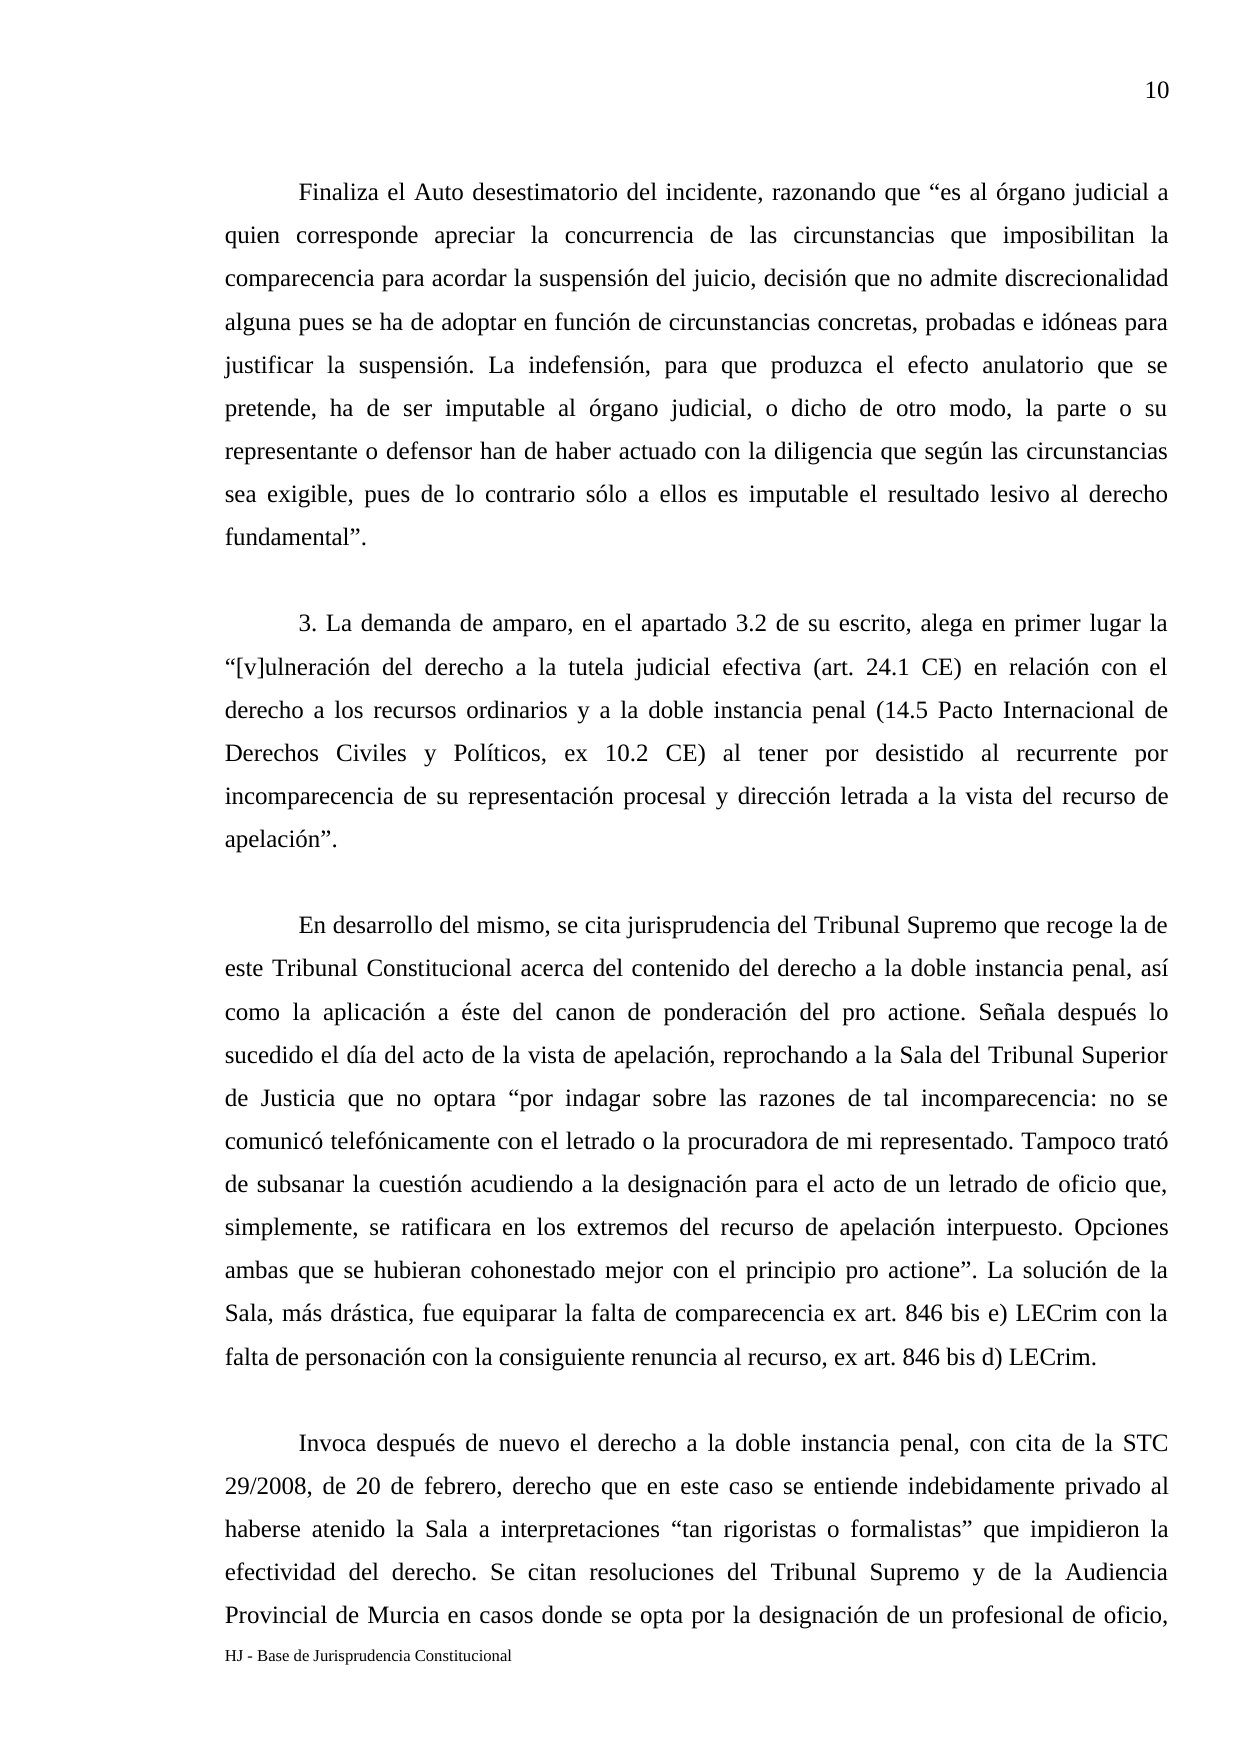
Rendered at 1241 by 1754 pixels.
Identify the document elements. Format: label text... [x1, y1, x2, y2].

text En desarrollo del mismo, se cita jurisprudencia del Tribunal Supremo que recoge la de este Tribunal Constitucional acerca del contenido del derecho a la doble instancia penal, así como la aplicación a éste del canon de ponderación del pro actione. Señala después lo sucedido el día del acto de la vista de apelación, reprochando a la Sala del Tribunal Superior de Justicia que no optara “por indagar sobre las razones de tal incomparecencia: no se comunicó telefónicamente con el letrado o la procuradora de mi representado. Tampoco trató de subsanar la cuestión acudiendo a la designación para el acto de un letrado de oficio que, simplemente, se ratificara en los extremos del recurso de apelación interpuesto. Opciones ambas que se hubieran cohonestado mejor con el principio pro actione”. La solución de la Sala, más drástica, fue equiparar la falta de comparecencia ex art. 846 bis e) LECrim con la falta de personación con la consiguiente renuncia al recurso, ex art. 846 bis d) LECrim. [224, 910, 1169, 1370]
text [224, 1428, 1169, 1629]
text 3. La demanda de amparo, en el apartado 3.2 de su escrito, alega en primer lugar la “[v]ulneración del derecho a la tutela judicial efectiva (art. 24.1 CE) en relación con el derecho a los recursos ordinarios y a la doble instancia penal (14.5 Pacto Internacional de Derechos Civiles y Políticos, ex 10.2 CE) al tener por desistido al recurrente por incomparecencia de su representación procesal y dirección letrada a la vista del recurso de apelación”. [224, 608, 1169, 853]
text Finaliza el Auto desestimatorio del incidente, razonando que “es al órgano judicial a quien corresponde apreciar la concurrencia de las circunstancias que imposibilitan la comparecencia para acordar la suspensión del juicio, decisión que no admite discrecionalidad alguna pues se ha de adoptar en función de circunstancias concretas, probadas e idóneas para justificar la suspensión. La indefensión, para que produzca el efecto anulatorio que se pretende, ha de ser imputable al órgano judicial, o dicho de otro modo, la parte o su representante o defensor han de haber actuado con la diligencia que según las circunstancias sea exigible, pues de lo contrario sólo a ellos es imputable el resultado lesivo al derecho fundamental”. [224, 177, 1169, 551]
